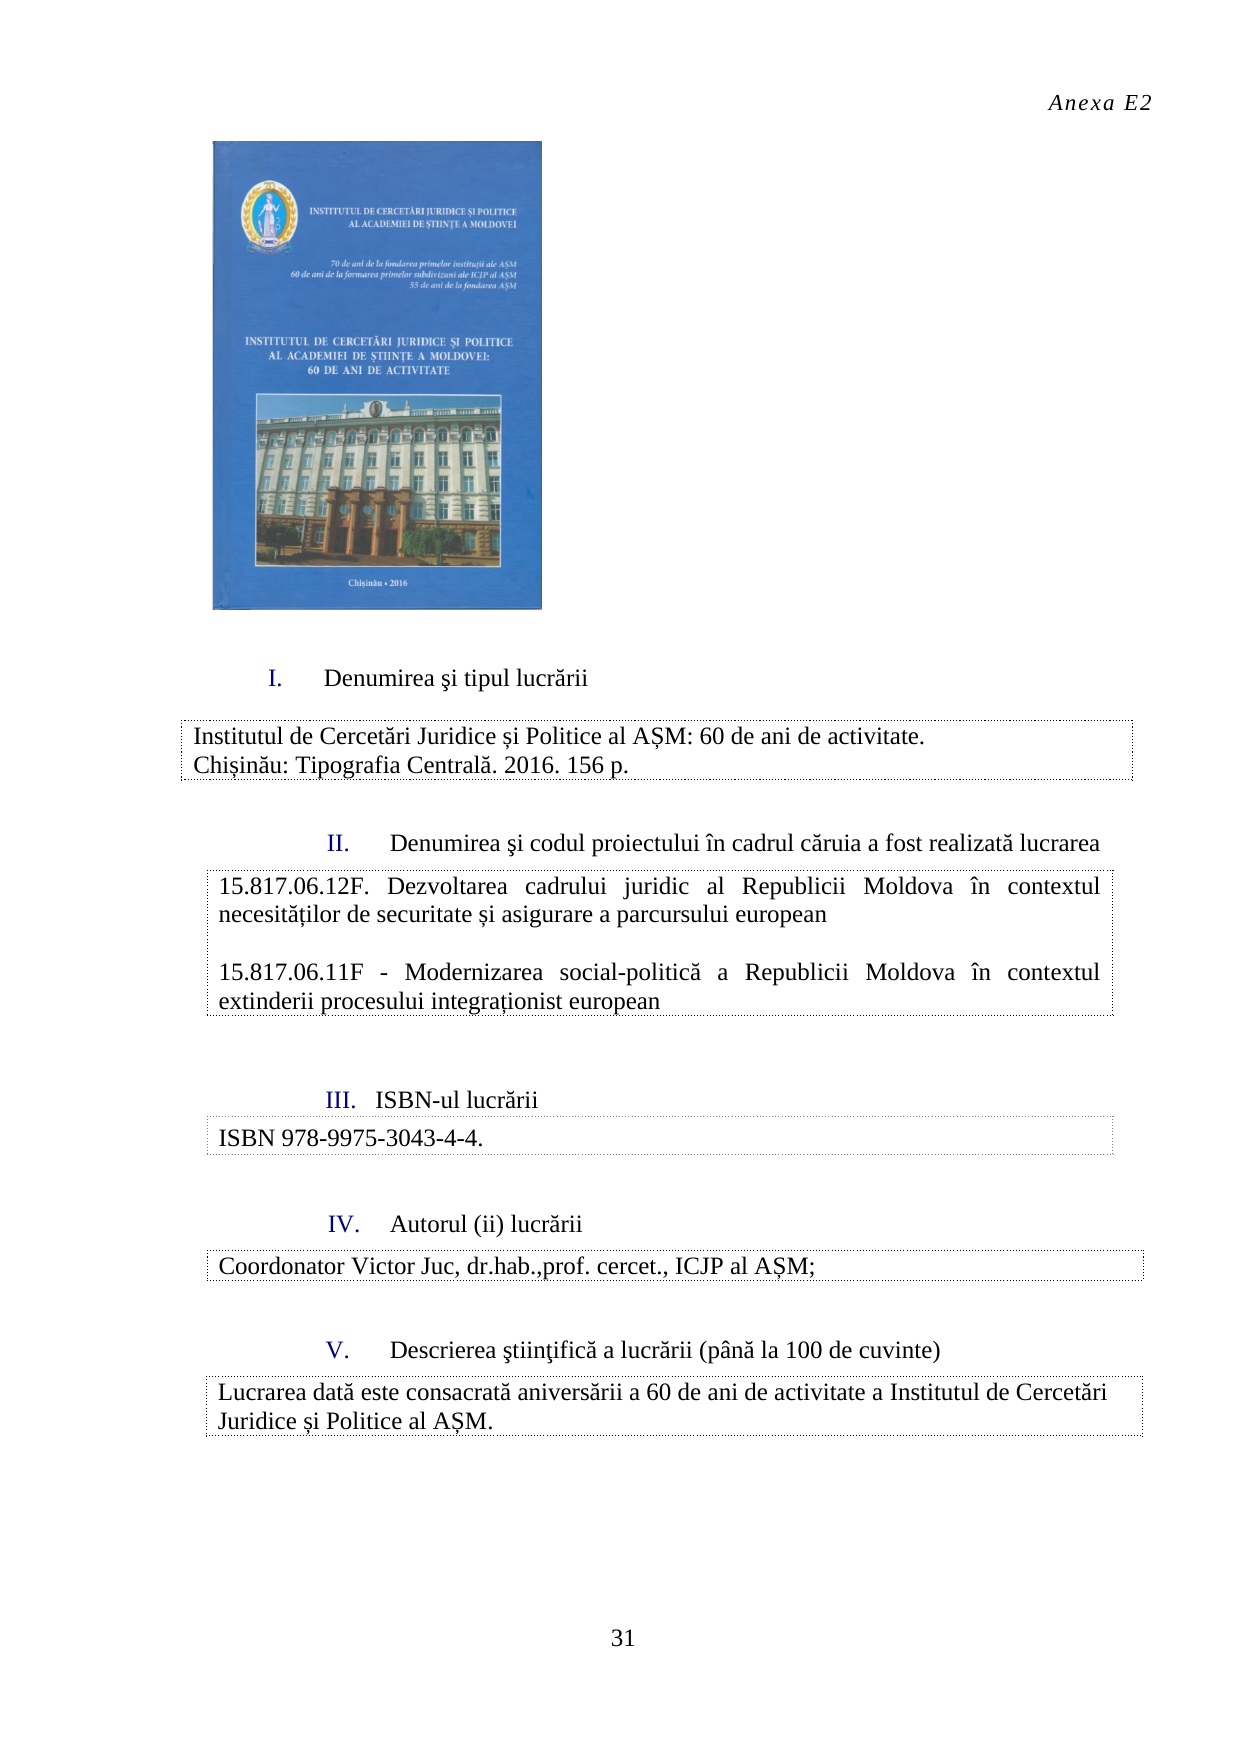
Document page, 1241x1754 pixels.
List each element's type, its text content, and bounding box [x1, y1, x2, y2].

list ISBN-ul lucrării [356, 1078, 1152, 1116]
table_header Institutul de Cercetări Juridice și Politice al AȘM: 60 de ani de activitate. Chișinău: Tipografia Centrală. 2016. 156 p. [182, 720, 1133, 779]
list Denumirea şi tipul lucrării [94, 663, 1152, 692]
table_header ISBN 978-9975-3043-4-4. [207, 1116, 1113, 1154]
picture [212, 141, 542, 610]
list Descrierea ştiinţifică a lucrării (până la 100 de cuvinte) [346, 1335, 1152, 1363]
table_header Coordonator Victor Juc, dr.hab.,prof. cercet., ICJP al AȘM; [207, 1250, 1143, 1280]
text Anexa E2 [94, 89, 1152, 115]
list Denumirea şi codul proiectului în cadrul căruia a fost realizată lucrarea [346, 828, 1152, 857]
table_header 15.817.06.12F. Dezvoltarea cadrului juridic al Republicii Moldova în contextul necesităților de securitate și asigurare a parcursului european 15.817.06.11F - Modernizarea social-politică a Republicii Moldova în contextul extinderii procesului integraționist european [207, 870, 1113, 1014]
table_header Lucrarea dată este consacrată aniversării a 60 de ani de activitate a Institutul de Cercetări Juridice și Politice al AȘM. [206, 1376, 1142, 1435]
list Autorul (ii) lucrării [346, 1209, 1152, 1238]
